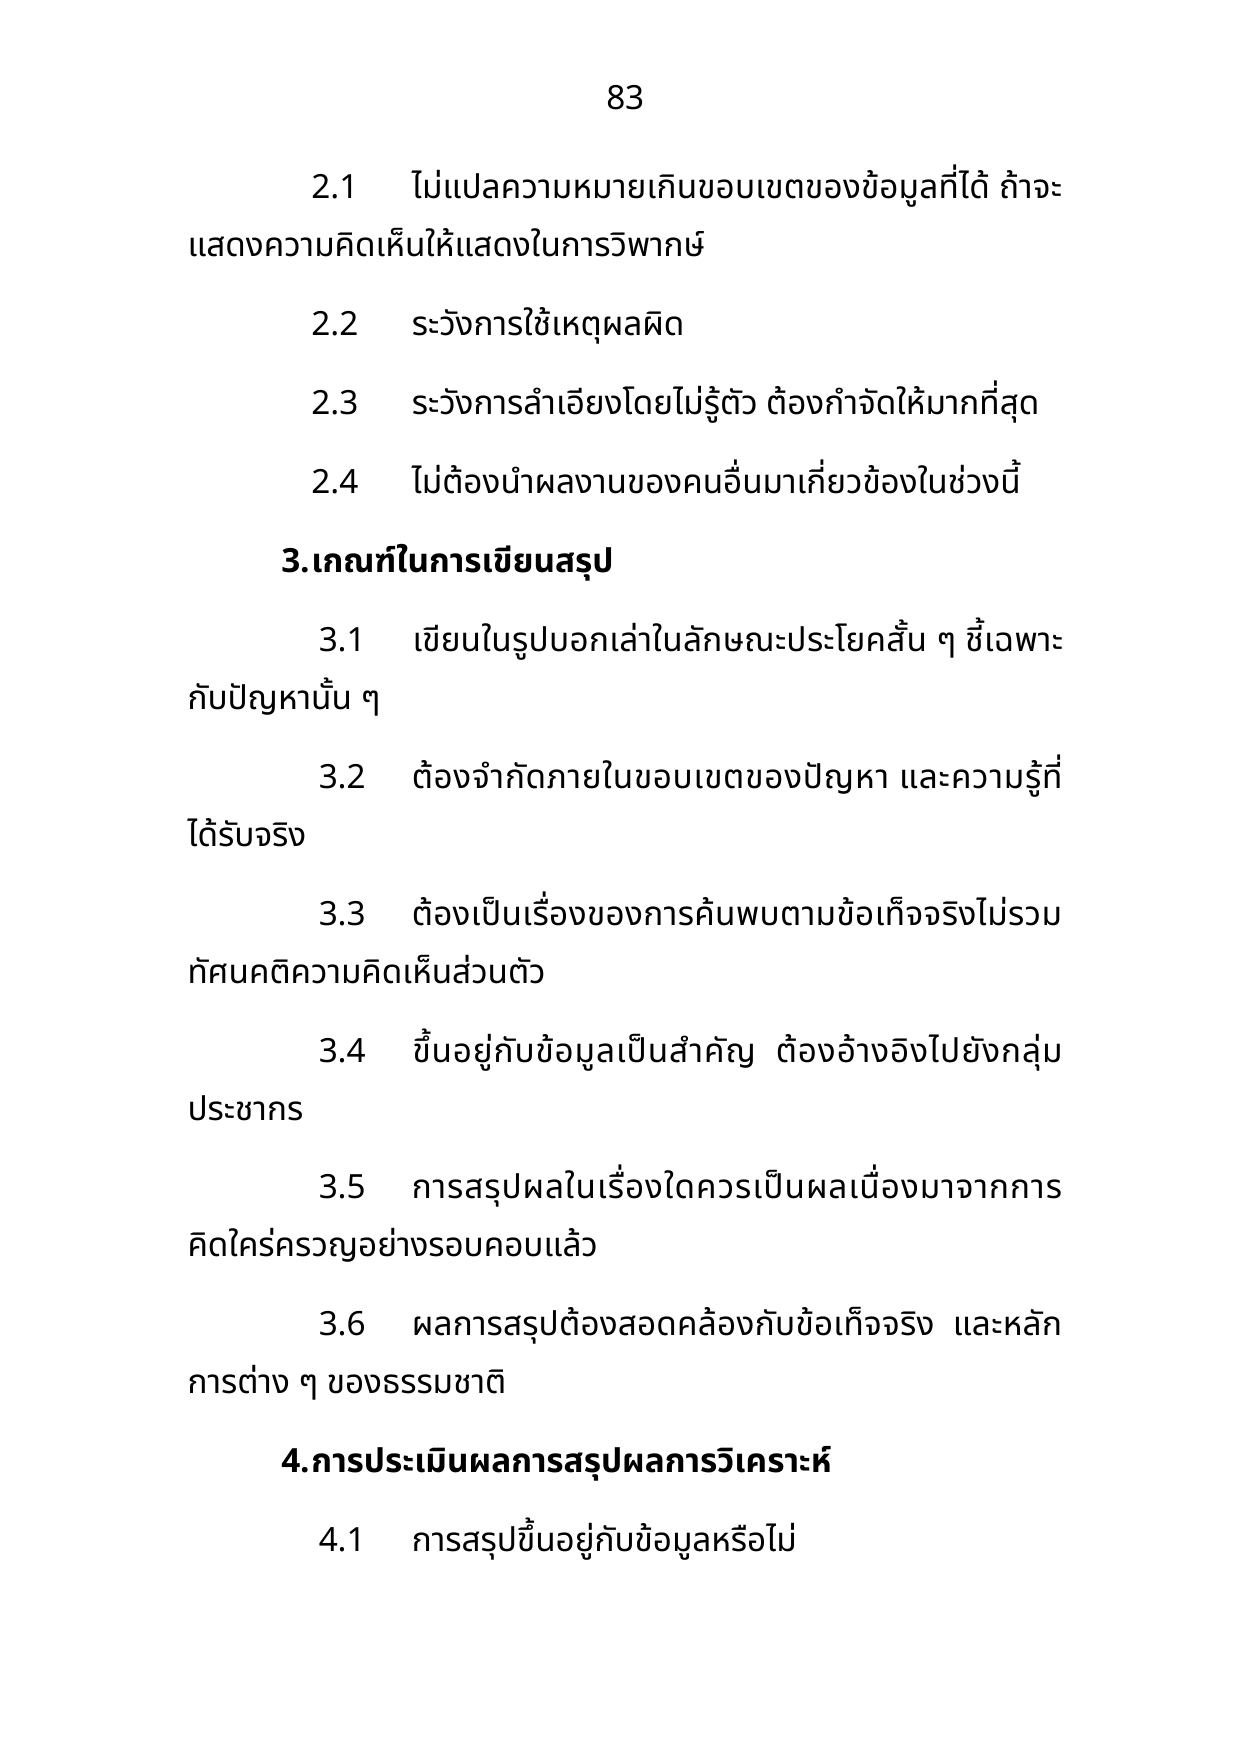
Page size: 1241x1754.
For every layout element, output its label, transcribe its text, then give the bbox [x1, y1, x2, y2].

text 3.3 ต้องเป็นเรื่องของการค้นพบตามข้อเท็จจริงไม่รวมทัศนคติความคิดเห็นส่วนตัว [187, 889, 1063, 998]
text 2.1 ไม่แปลความหมายเกินขอบเขตของข้อมูลที่ได้ ถ้าจะแสดงความคิดเห็นให้แสดงในการวิพากษ์ [187, 163, 1063, 272]
text 2.2 ระวังการใช้เหตุผลผิด [187, 300, 1063, 351]
text 4. การประเมินผลการสรุปผลการวิเคราะห์ [187, 1437, 1063, 1488]
text 2.4 ไม่ต้องนำผลงานของคนอื่นมาเกี่ยวข้องในช่วงนี้ [187, 458, 1063, 508]
text 3.6 ผลการสรุปต้องสอดคล้องกับข้อเท็จจริง และหลักการต่าง ๆ ของธรรมชาติ [187, 1300, 1063, 1409]
text 3.4 ขึ้นอยู่กับข้อมูลเป็นสำคัญ ต้องอ้างอิงไปยังกลุ่มประชากร [187, 1026, 1063, 1135]
text 2.3 ระวังการลำเอียงโดยไม่รู้ตัว ต้องกำจัดให้มากที่สุด [187, 379, 1063, 429]
text 3.2 ต้องจำกัดภายในขอบเขตของปัญหา และความรู้ที่ได้รับจริง [187, 753, 1063, 861]
text 3.5 การสรุปผลในเรื่องใดควรเป็นผลเนื่องมาจากการคิดใคร่ครวญอย่างรอบคอบแล้ว [187, 1163, 1063, 1272]
text 4.1 การสรุปขึ้นอยู่กับข้อมูลหรือไม่ [187, 1516, 1063, 1567]
text 3.1 เขียนในรูปบอกเล่าในลักษณะประโยคสั้น ๆ ชี้เฉพาะกับปัญหานั้น ๆ [187, 616, 1063, 724]
text 3. เกณฑ์ในการเขียนสรุป [187, 537, 1063, 587]
